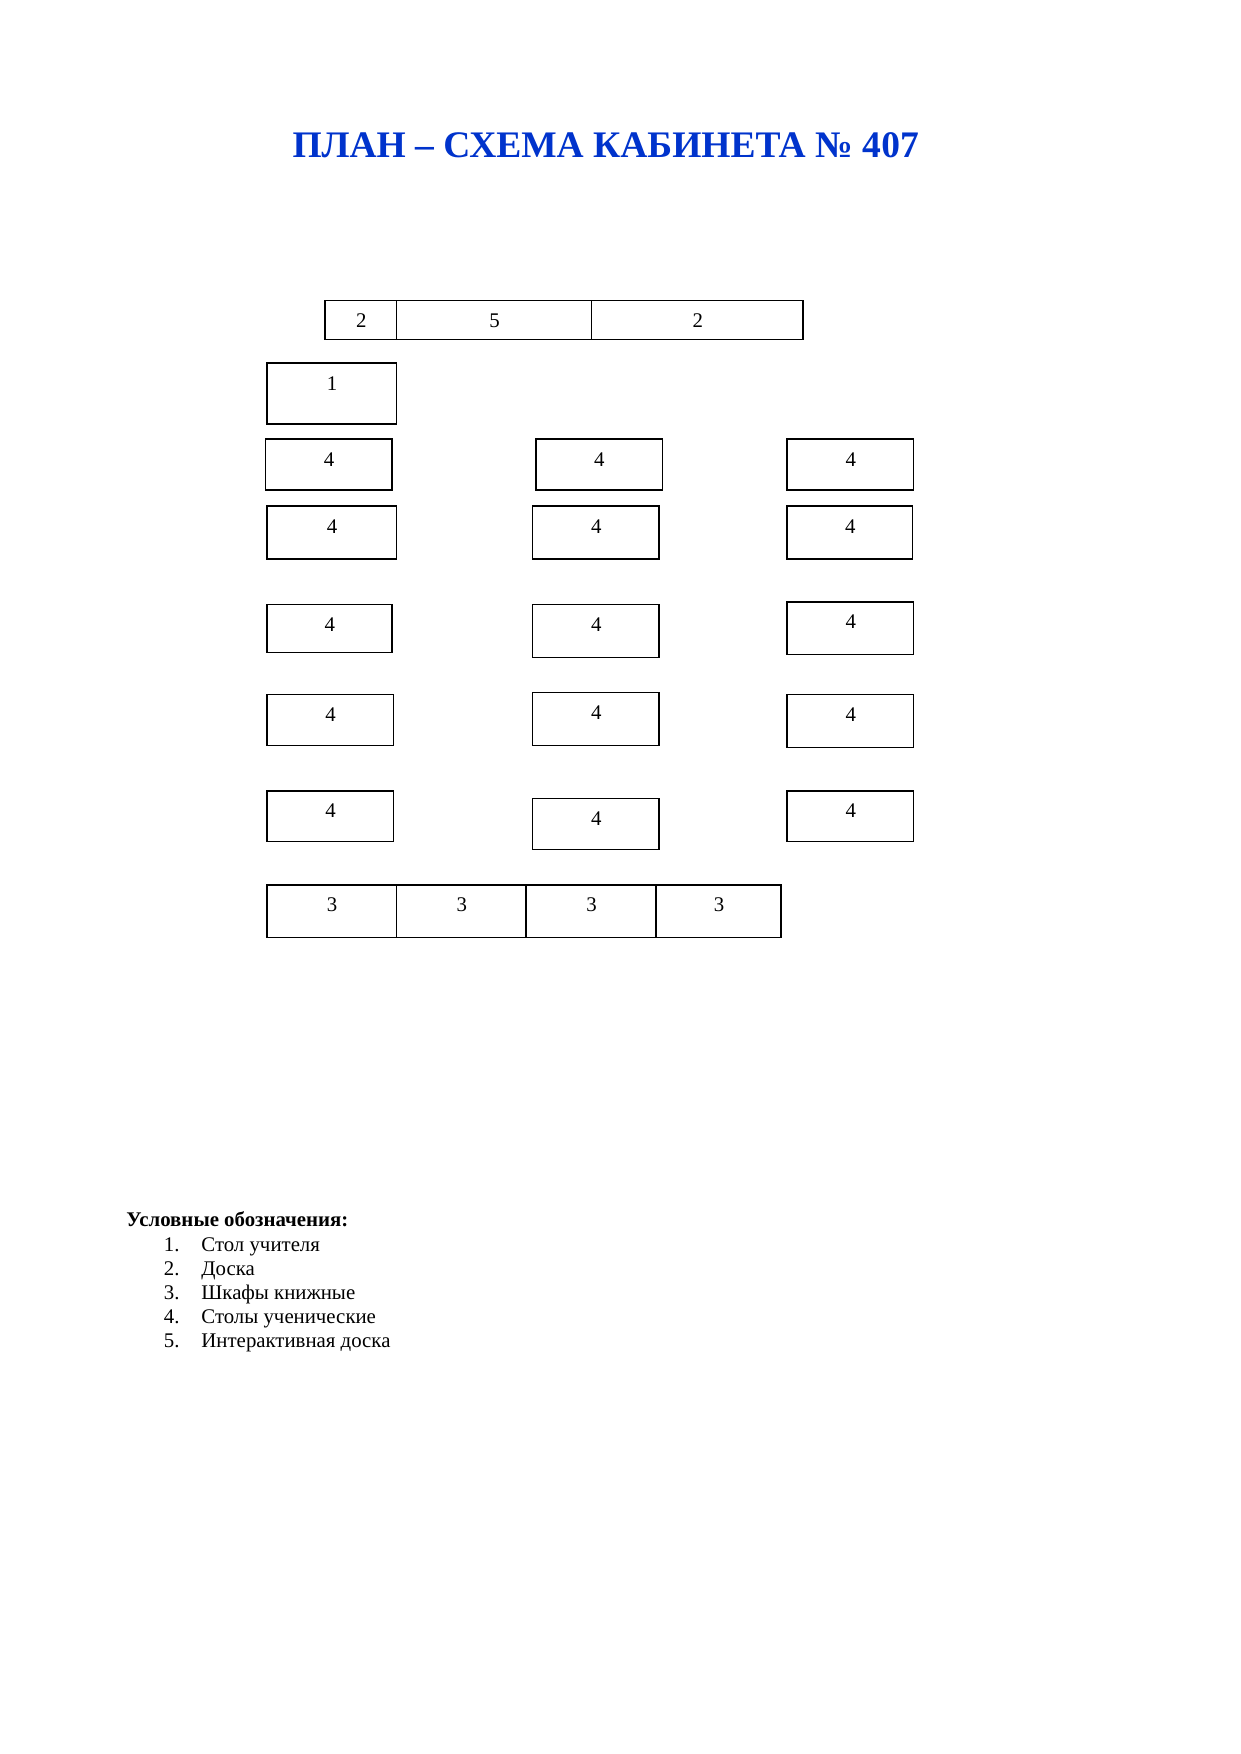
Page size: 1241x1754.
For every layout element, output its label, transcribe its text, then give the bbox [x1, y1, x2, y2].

list Стол учителя [164, 1231, 1122, 1256]
text Условные обозначения: [126, 1207, 1122, 1231]
list Столы ученические [164, 1304, 1122, 1328]
text ПЛАН – СХЕМА КАБИНЕТА № 407 [89, 122, 1122, 165]
list Интерактивная доска [164, 1328, 1122, 1352]
list Шкафы книжные [164, 1279, 1122, 1304]
list Доска [164, 1256, 1122, 1279]
